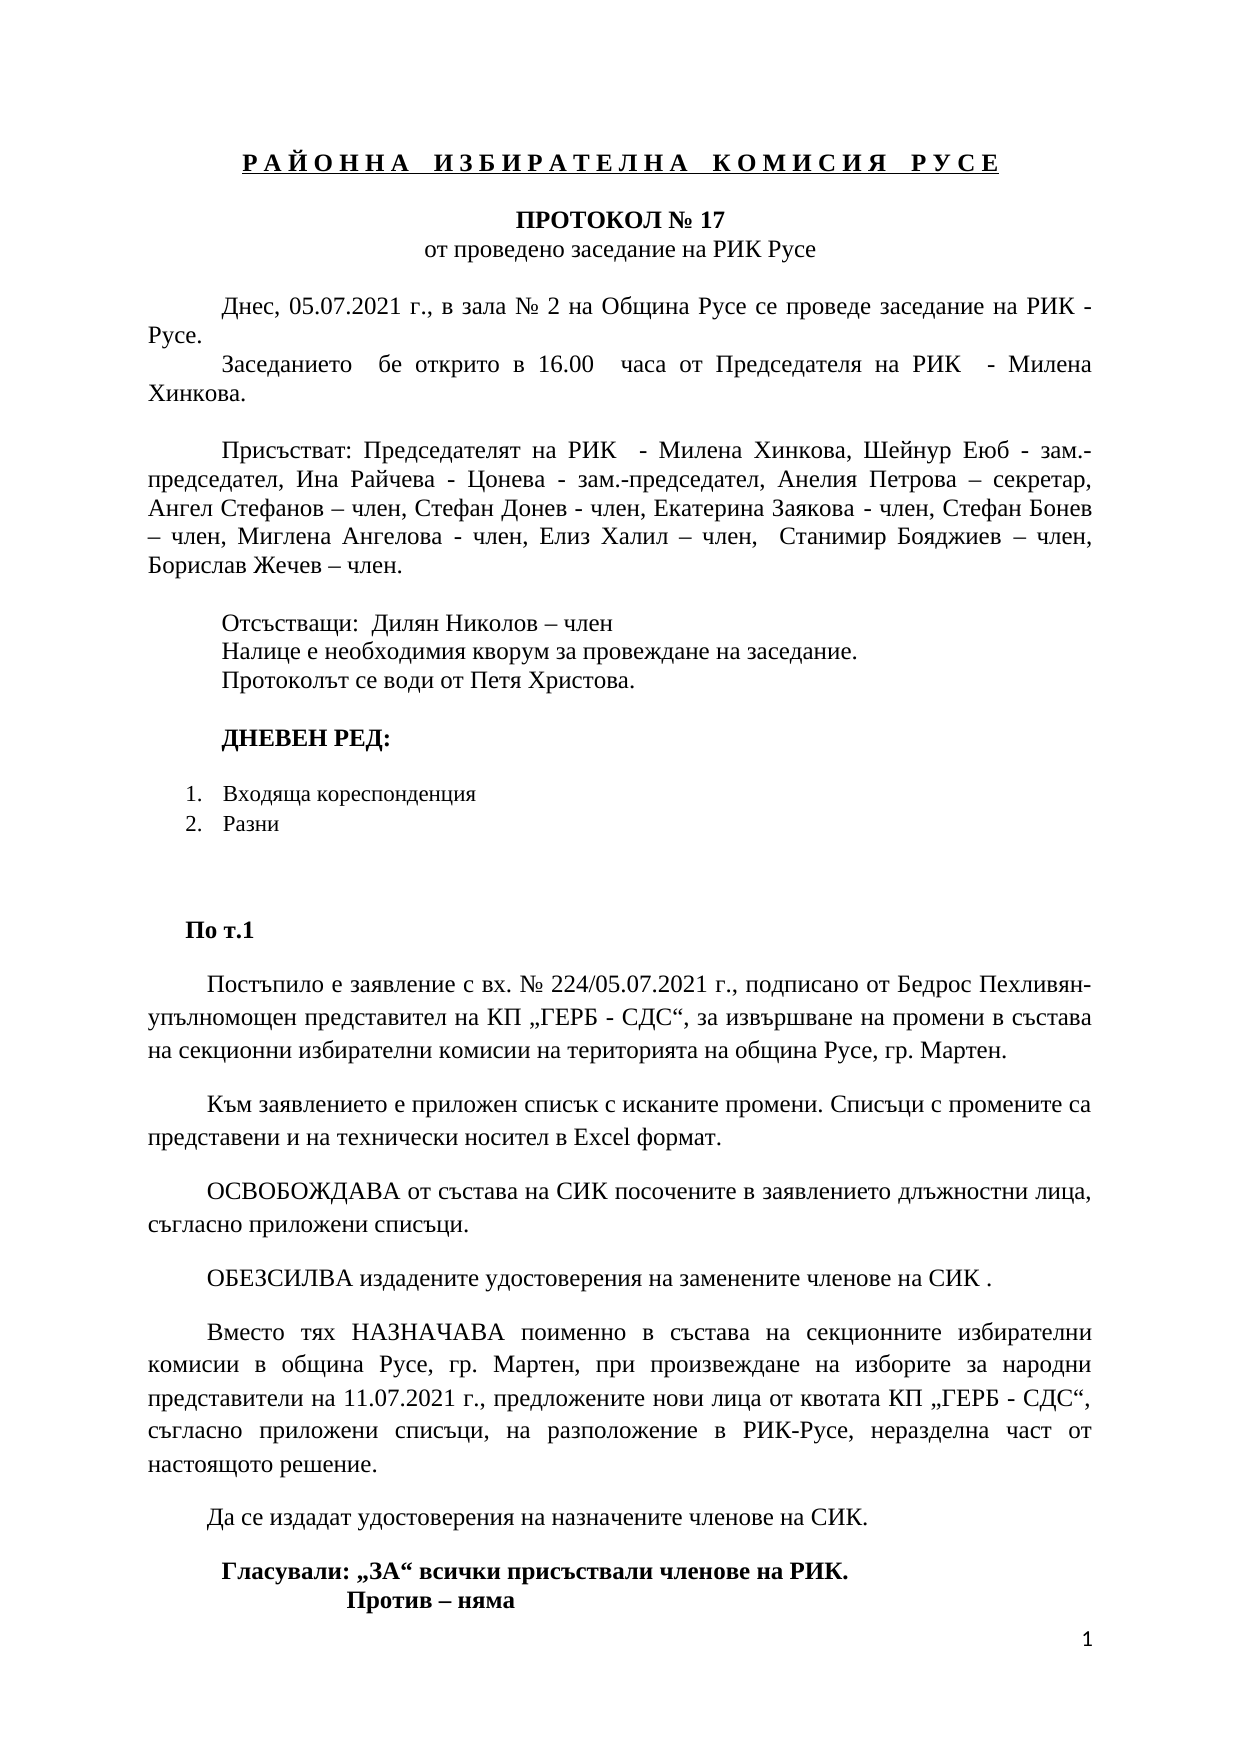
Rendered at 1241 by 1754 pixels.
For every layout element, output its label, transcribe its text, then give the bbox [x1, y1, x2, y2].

text Протоколът се води от Петя Христова. [148, 665, 1093, 694]
text Р А Й О Н Н А И З Б И Р А Т Е Л Н А К О М И С И Я Р У С Е [148, 148, 1093, 176]
text Отсъстващи: Дилян Николов – член [148, 608, 1093, 636]
text ПРОТОКОЛ № 17 [148, 205, 1093, 234]
text ДНЕВЕН РЕД: [148, 723, 1093, 751]
text Към заявлението е приложен списък с исканите промени. Списъци с промените са представени и на технически носител в Еxcel формат. [148, 1089, 1093, 1151]
text Гласували: „ЗА“ всички присъствали членове на РИК. [148, 1556, 1093, 1585]
list Разни [185, 810, 1093, 837]
text Против – няма [148, 1585, 1093, 1614]
text от проведено заседание на РИК Русе [148, 234, 1093, 263]
text Да се издадат удостоверения на назначените членове на СИК. [148, 1502, 1093, 1531]
text Налице е необходимия кворум за провеждане на заседание. [148, 636, 1093, 665]
text Заседанието бе открито в 16.00 часа от Председателя на РИК - Милена Хинкова. [148, 349, 1093, 406]
text ОСВОБОЖДАВА от състава на СИК посочените в заявлението длъжностни лица, съгласно приложени списъци. [148, 1176, 1093, 1238]
text ОБЕЗСИЛВА издадените удостоверения на заменените членове на СИК . [148, 1263, 1093, 1291]
text Вместо тях НАЗНАЧАВА поименно в състава на секционните избирателни комисии в община Русе, гр. Мартен, при произвеждане на изборите за народни представители на 11.07.2021 г., предложените нови лица от квотата КП „ГЕРБ - СДС“, съгласно приложени списъци, на разположение в РИК-Русе, неразделна част от настоящото решение. [148, 1317, 1093, 1477]
text Днес, 05.07.2021 г., в зала № 2 на Община Русе се проведе заседание на РИК - Русе. [148, 291, 1093, 349]
list Входяща кореспонденция [185, 780, 1093, 806]
text По т.1 [185, 915, 1093, 944]
text Присъстват: Председателят на РИК - Милена Хинкова, Шейнур Еюб - зам.-председател, Ина Райчева - Цонева - зам.-председател, Анелия Петрова – секретар, Ангел Стефанов – член, Стефан Донев - член, Екатерина Заякова - член, Стефан Бонев – член, Миглена Ангелова - член, Елиз Халил – член, Станимир Бояджиев – член, Борислав Жечев – член. [148, 435, 1093, 579]
text Постъпило е заявление с вх. № 224/05.07.2021 г., подписано от Бедрос Пехливян-упълномощен представител на КП „ГЕРБ - СДС“, за извършване на промени в състава на секционни избирателни комисии на територията на община Русе, гр. Мартен. [148, 969, 1093, 1064]
